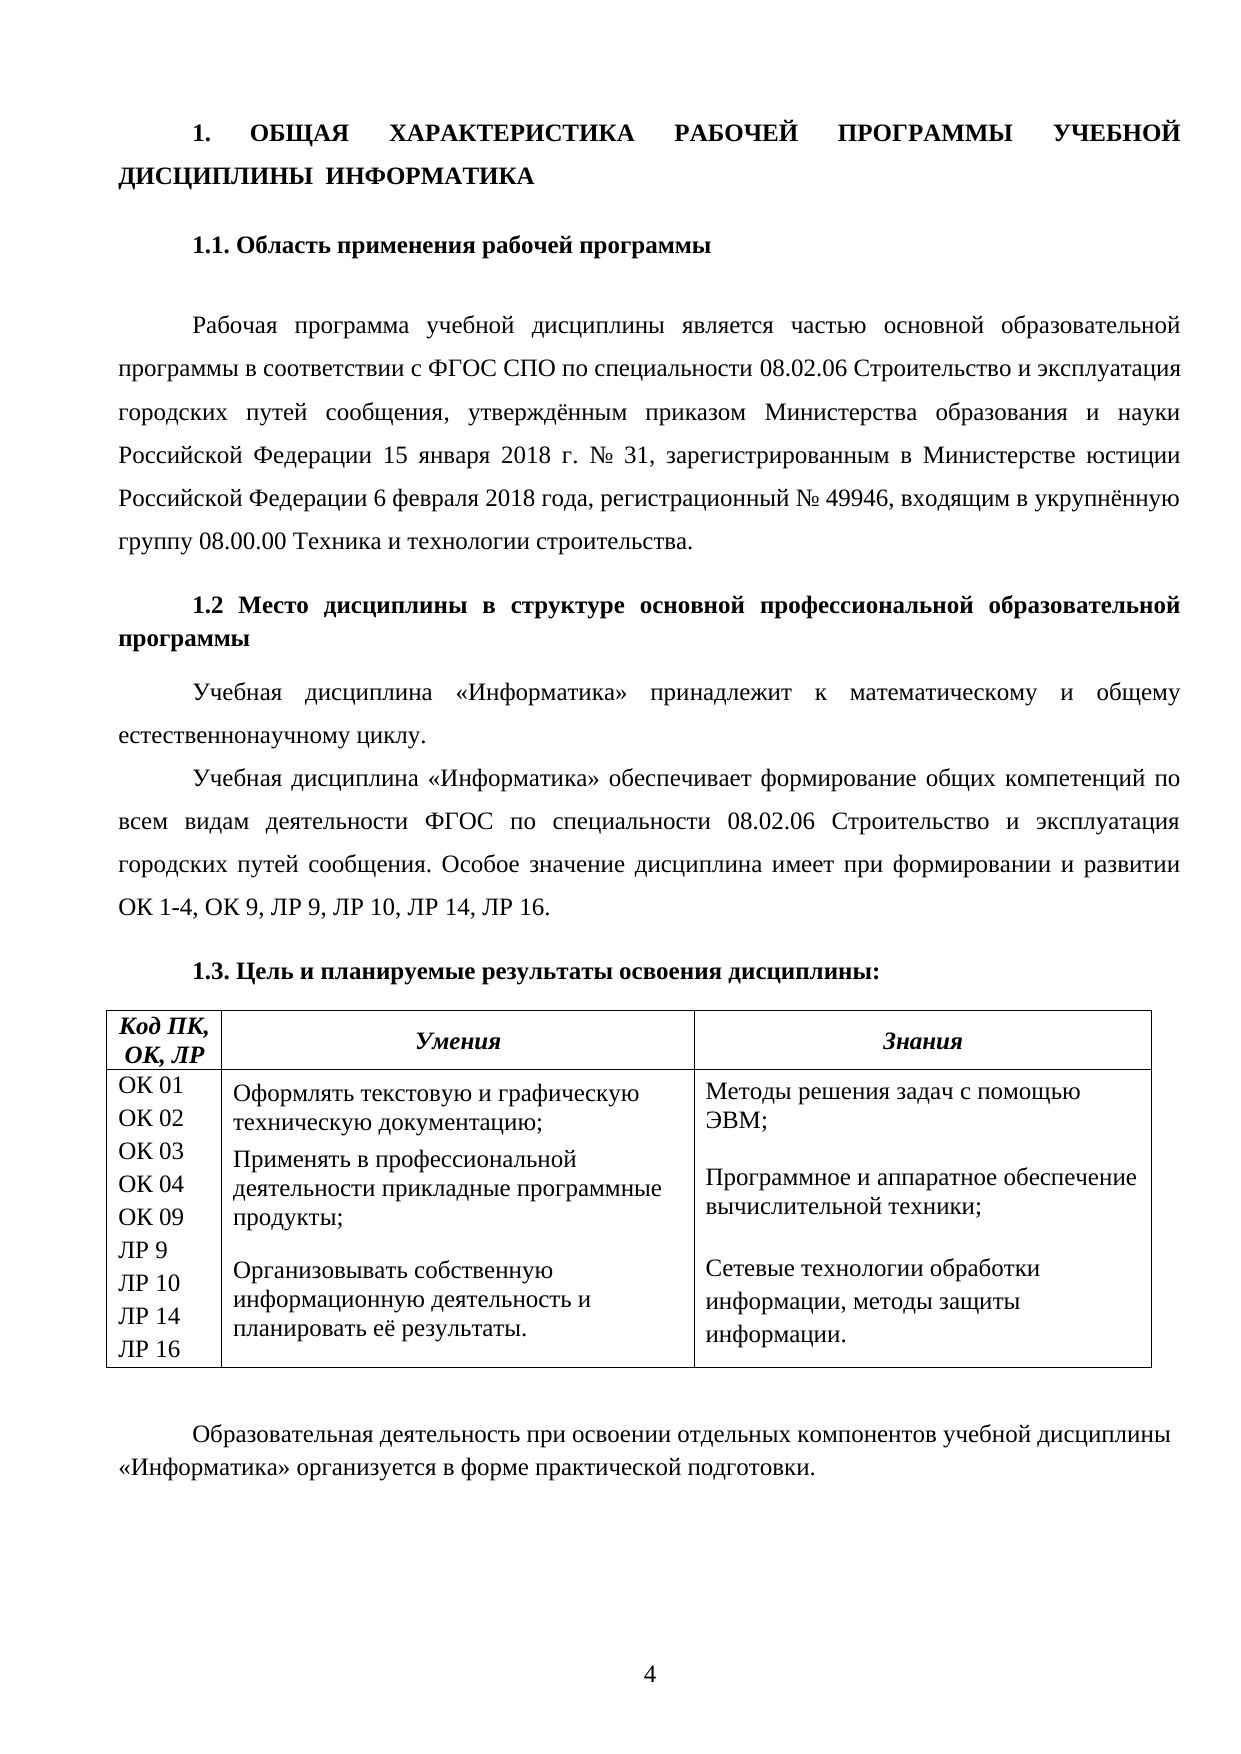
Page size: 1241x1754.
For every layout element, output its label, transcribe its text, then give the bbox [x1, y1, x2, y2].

table_header Умения [222, 1011, 694, 1069]
table_header Знания [695, 1011, 1151, 1069]
text Рабочая программа учебной дисциплины является частью основной образовательной программы в соответствии с ФГОС СПО по специальности 08.02.06 Строительство и эксплуатация городских путей сообщения, утверждённым приказом Министерства образования и науки Российской Федерации 15 января 2018 г. № 31, зарегистрированным в Министерстве юстиции Российской Федерации 6 февраля 2018 года, регистрационный № 49946, входящим в укрупнённую группу 08.00.00 Техника и технологии строительства. [118, 310, 1181, 555]
text Учебная дисциплина «Информатика» обеспечивает формирование общих компетенций по всем видам деятельности ФГОС по специальности 08.02.06 Строительство и эксплуатация городских путей сообщения. Особое значение дисциплина имеет при формировании и развитии ОК 1-4, ОК 9, ЛР 9, ЛР 10, ЛР 14, ЛР 16. [118, 763, 1181, 921]
table_header Код ПК, ОК, ЛР [107, 1011, 221, 1069]
text 1.3. Цель и планируемые результаты освоения дисциплины: [118, 956, 1181, 985]
text 1. ОБЩАЯ ХАРАКТЕРИСТИКА РАБОЧЕЙ ПРОГРАММЫ УЧЕБНОЙ ДИСЦИПЛИНЫ ИНФОРМАТИКА [118, 118, 1181, 190]
text Образовательная деятельность при освоении отдельных компонентов учебной дисциплины «Информатика» организуется в форме практической подготовки. [118, 1419, 1181, 1481]
table_cell Оформлять текстовую и графическую техническую документацию; Применять в профессиональной деятельности прикладные программные продукты; Организовывать собственную информационную деятельность и планировать её результаты. [222, 1070, 694, 1367]
text 1.2 Место дисциплины в структуре основной профессиональной образовательной программы [118, 590, 1181, 652]
table_cell ОК 01 ОК 02 ОК 03 ОК 04 ОК 09 ЛР 9 ЛР 10 ЛР 14 ЛР 16 [107, 1070, 221, 1367]
table_cell Методы решения задач с помощью ЭВМ; Программное и аппаратное обеспечение вычислительной техники; Сетевые технологии обработки информации, методы защиты информации. [695, 1070, 1151, 1367]
text Учебная дисциплина «Информатика» принадлежит к математическому и общему естественнонаучному циклу. [118, 677, 1181, 749]
text 1.1. Область применения рабочей программы [118, 230, 1181, 258]
